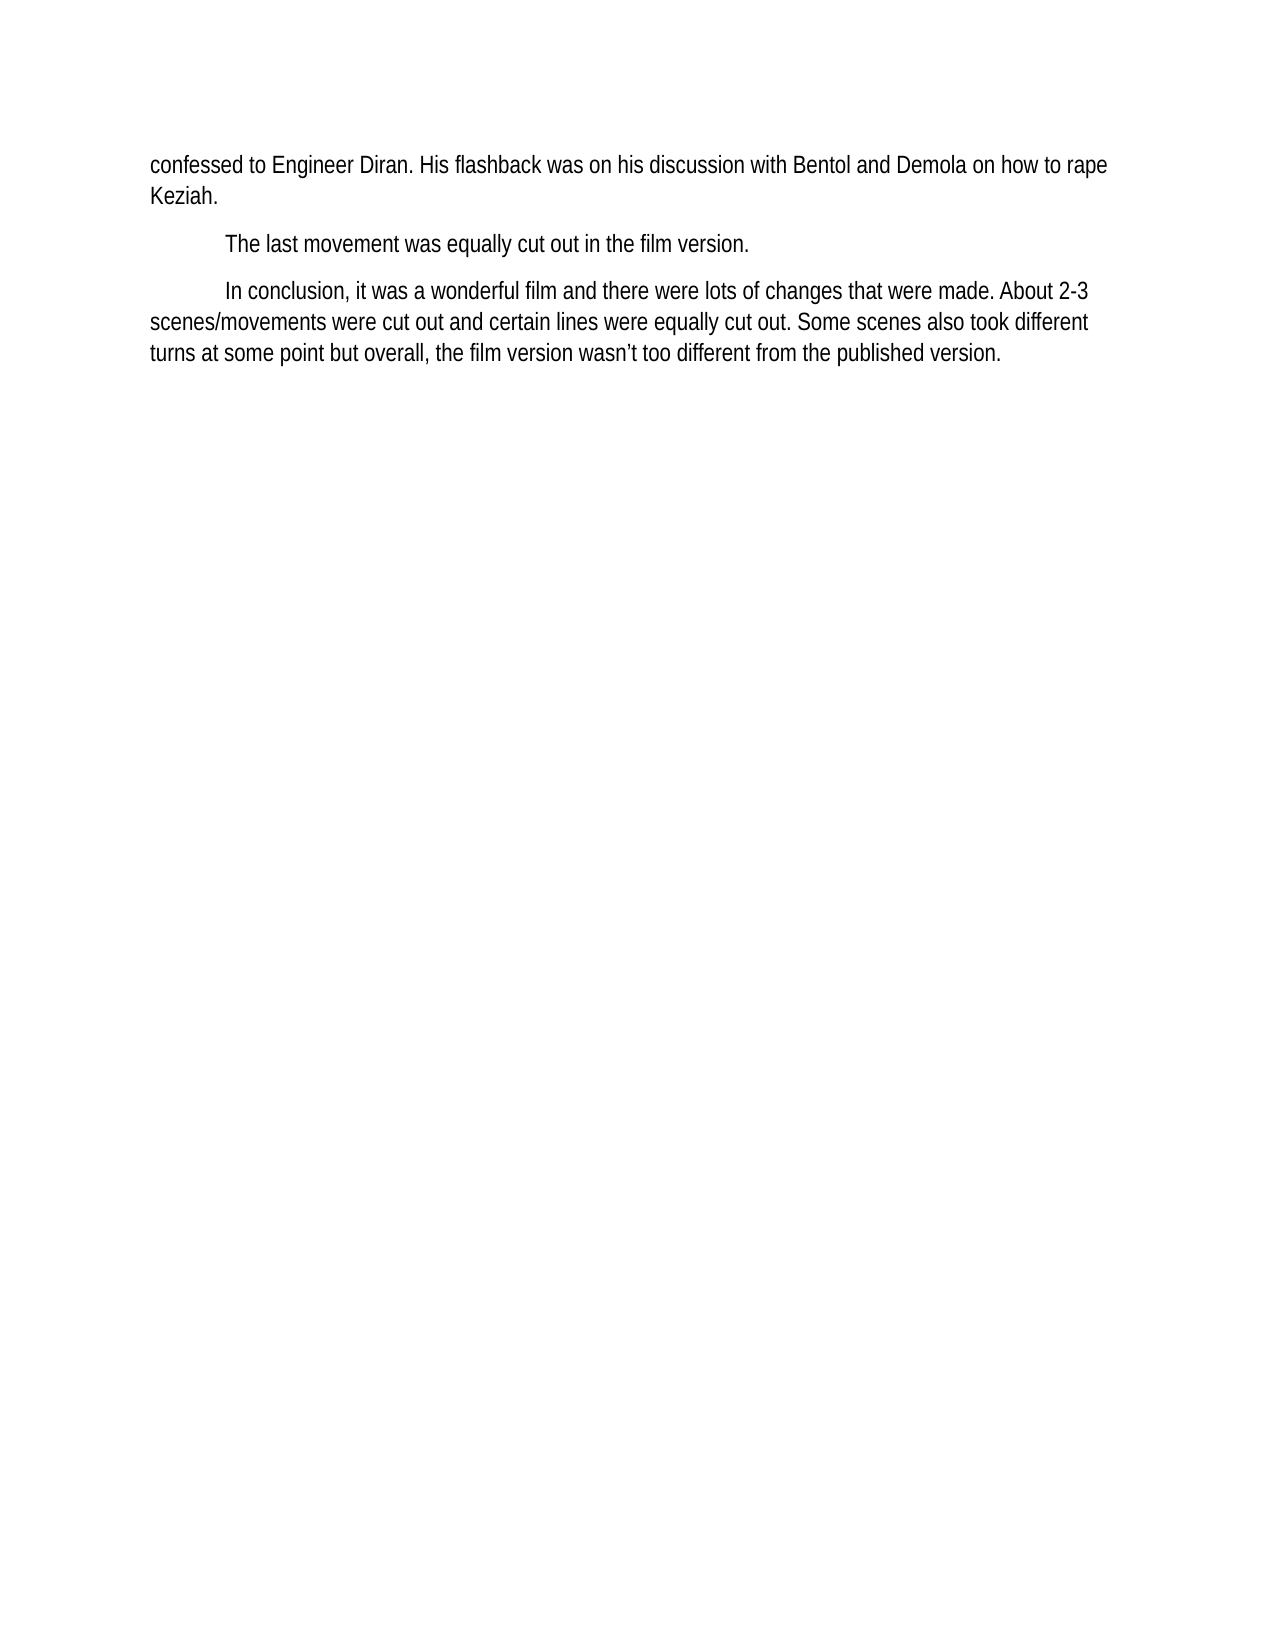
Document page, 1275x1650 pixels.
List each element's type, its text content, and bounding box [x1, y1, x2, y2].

text The last movement was equally cut out in the film version. [150, 228, 1125, 257]
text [150, 150, 1125, 209]
text In conclusion, it was a wonderful film and there were lots of changes that were made. About 2-3 scenes/movements were cut out and certain lines were equally cut out. Some scenes also took different turns at some point but overall, the film version wasn’t too different from the published version. [150, 276, 1125, 367]
